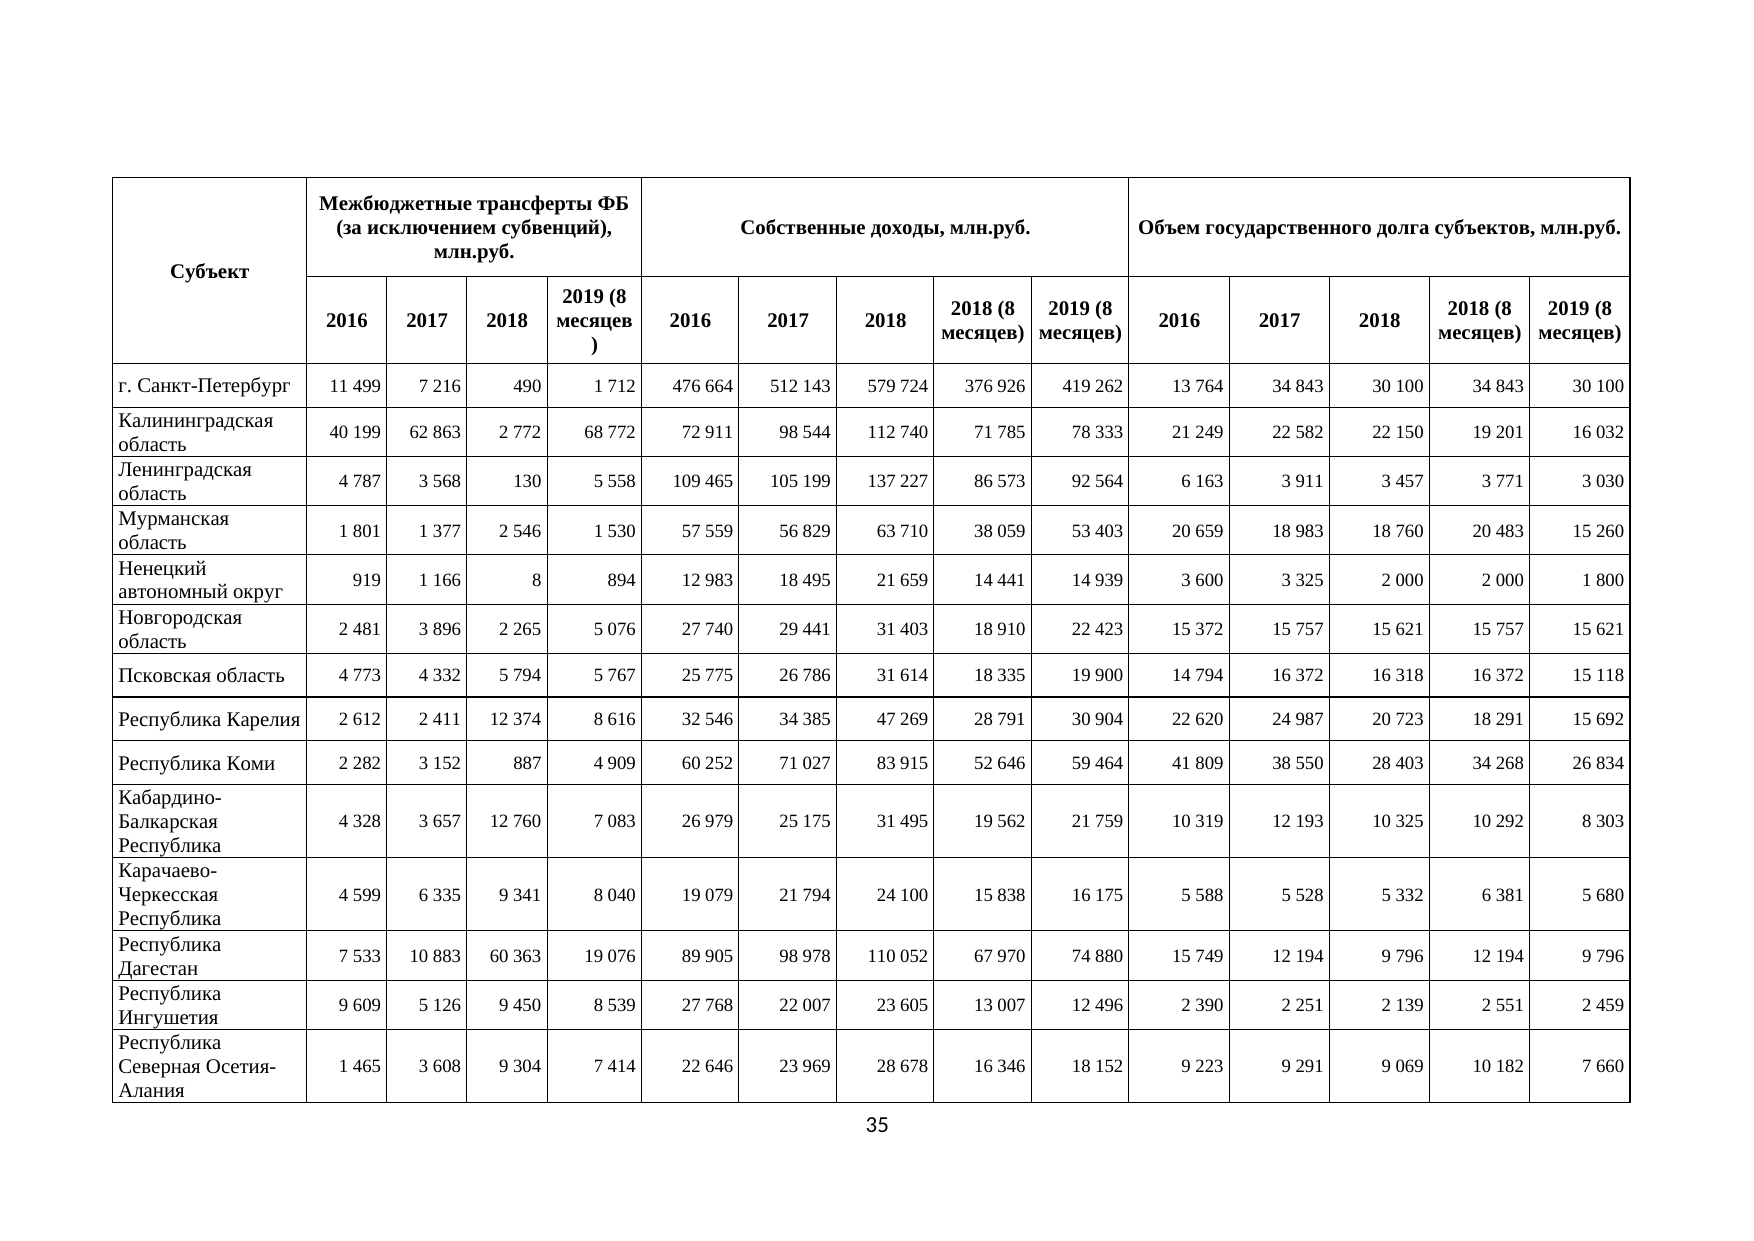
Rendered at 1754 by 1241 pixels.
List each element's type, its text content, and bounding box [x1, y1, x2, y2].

table_cell 2 772 [467, 408, 547, 456]
table_cell 5 558 [548, 457, 641, 505]
table_cell 3 911 [1230, 457, 1329, 505]
table_cell 5 076 [548, 605, 641, 653]
table_cell Карачаево-Черкесская Республика [113, 858, 306, 930]
table_cell 83 915 [837, 741, 933, 784]
table_cell 22 007 [739, 981, 836, 1029]
table_cell 1 800 [1530, 555, 1629, 603]
table_cell 887 [467, 741, 547, 784]
table_cell 21 759 [1032, 785, 1128, 857]
table_cell 112 740 [837, 408, 933, 456]
table_cell 3 896 [387, 605, 466, 653]
table_cell Кабардино-Балкарская Республика [113, 785, 306, 857]
table_cell 4 599 [307, 858, 386, 930]
table_cell 2 546 [467, 506, 547, 554]
table_cell 98 978 [739, 931, 836, 979]
table_cell 2019 (8 месяцев) [548, 277, 641, 363]
table_cell 6 163 [1129, 457, 1229, 505]
table_cell 22 582 [1230, 408, 1329, 456]
table_cell 2 612 [307, 698, 386, 740]
table_cell 56 829 [739, 506, 836, 554]
table_cell 105 199 [739, 457, 836, 505]
table_cell 9 450 [467, 981, 547, 1029]
table_cell 4 332 [387, 654, 466, 696]
table_cell 2016 [1129, 277, 1229, 363]
table_cell 8 539 [548, 981, 641, 1029]
table_cell 3 152 [387, 741, 466, 784]
table_cell 2019 (8 месяцев) [1032, 277, 1128, 363]
table_cell 3 771 [1430, 457, 1529, 505]
table_cell 18 983 [1230, 506, 1329, 554]
table_cell 98 544 [739, 408, 836, 456]
table_cell 12 374 [467, 698, 547, 740]
table_cell 60 252 [642, 741, 738, 784]
table_cell 12 496 [1032, 981, 1128, 1029]
table_cell 15 838 [934, 858, 1031, 930]
table_cell 18 152 [1032, 1030, 1128, 1102]
table_cell 2017 [387, 277, 466, 363]
table_cell 5 767 [548, 654, 641, 696]
table_cell 19 201 [1430, 408, 1529, 456]
table_cell 34 843 [1430, 364, 1529, 407]
table_cell 2 265 [467, 605, 547, 653]
table_cell 2018 [467, 277, 547, 363]
table_cell 4 773 [307, 654, 386, 696]
table_cell 13 007 [934, 981, 1031, 1029]
table_cell 2016 [307, 277, 386, 363]
table_cell 9 304 [467, 1030, 547, 1102]
table_cell 109 465 [642, 457, 738, 505]
table_cell 3 608 [387, 1030, 466, 1102]
table_cell 18 760 [1330, 506, 1429, 554]
table_cell 2 411 [387, 698, 466, 740]
table_cell 137 227 [837, 457, 933, 505]
table_cell 6 335 [387, 858, 466, 930]
table_cell 28 403 [1330, 741, 1429, 784]
table_cell 26 979 [642, 785, 738, 857]
table_cell 20 659 [1129, 506, 1229, 554]
table_cell 9 291 [1230, 1030, 1329, 1102]
table_cell 38 059 [934, 506, 1031, 554]
table_cell 8 [467, 555, 547, 603]
table_cell 7 660 [1530, 1030, 1629, 1102]
table_cell 57 559 [642, 506, 738, 554]
table_cell 3 657 [387, 785, 466, 857]
table_cell 18 495 [739, 555, 836, 603]
table_cell 5 332 [1330, 858, 1429, 930]
table_cell 3 568 [387, 457, 466, 505]
table_cell 2019 (8 месяцев) [1530, 277, 1629, 363]
table_cell 3 600 [1129, 555, 1229, 603]
table_cell 27 768 [642, 981, 738, 1029]
table_cell 2 000 [1330, 555, 1429, 603]
table_cell г. Санкт-Петербург [113, 364, 306, 407]
table_header Межбюджетные трансферты ФБ (за исключением субвенций), млн.руб. [307, 178, 641, 276]
table_cell 30 100 [1330, 364, 1429, 407]
table_cell 25 775 [642, 654, 738, 696]
table_cell 12 194 [1230, 931, 1329, 979]
table_cell 3 030 [1530, 457, 1629, 505]
table_cell 18 335 [934, 654, 1031, 696]
table_cell 2018 [1330, 277, 1429, 363]
table_cell 68 772 [548, 408, 641, 456]
table_cell 21 794 [739, 858, 836, 930]
table_cell 2018 [837, 277, 933, 363]
table_cell Республика Дагестан [113, 931, 306, 979]
table_cell 30 904 [1032, 698, 1128, 740]
table_cell 2 139 [1330, 981, 1429, 1029]
table_cell 24 100 [837, 858, 933, 930]
table_cell 2 282 [307, 741, 386, 784]
table_cell 3 457 [1330, 457, 1429, 505]
table_cell 919 [307, 555, 386, 603]
table_cell Республика Северная Осетия-Алания [113, 1030, 306, 1102]
table_cell 4 909 [548, 741, 641, 784]
table_cell Ненецкий автономный округ [113, 555, 306, 603]
table_cell 9 341 [467, 858, 547, 930]
table_cell 4 787 [307, 457, 386, 505]
table_cell 16 372 [1430, 654, 1529, 696]
table_cell 1 166 [387, 555, 466, 603]
table_cell 62 863 [387, 408, 466, 456]
table_cell 28 678 [837, 1030, 933, 1102]
table_cell 26 786 [739, 654, 836, 696]
table_cell 25 175 [739, 785, 836, 857]
table_cell 9 069 [1330, 1030, 1429, 1102]
table_cell 71 785 [934, 408, 1031, 456]
table_cell 15 757 [1430, 605, 1529, 653]
table_cell 8 040 [548, 858, 641, 930]
table_cell 89 905 [642, 931, 738, 979]
table_cell 38 550 [1230, 741, 1329, 784]
table_cell 15 621 [1330, 605, 1429, 653]
table_cell 3 325 [1230, 555, 1329, 603]
table_cell 2016 [642, 277, 738, 363]
table_cell 92 564 [1032, 457, 1128, 505]
table_cell 110 052 [837, 931, 933, 979]
table_cell 2 000 [1430, 555, 1529, 603]
table_cell 31 614 [837, 654, 933, 696]
table_cell 8 616 [548, 698, 641, 740]
table_cell 14 939 [1032, 555, 1128, 603]
table_cell 2017 [739, 277, 836, 363]
table_cell 9 796 [1530, 931, 1629, 979]
table_cell 22 620 [1129, 698, 1229, 740]
table_cell 10 319 [1129, 785, 1229, 857]
table_cell 8 303 [1530, 785, 1629, 857]
table_cell 512 143 [739, 364, 836, 407]
table_cell 5 680 [1530, 858, 1629, 930]
table_header Субъект [113, 178, 306, 363]
table_cell 22 423 [1032, 605, 1128, 653]
table_cell 41 809 [1129, 741, 1229, 784]
table_cell 5 126 [387, 981, 466, 1029]
table_cell 26 834 [1530, 741, 1629, 784]
table_cell 20 723 [1330, 698, 1429, 740]
table_cell 476 664 [642, 364, 738, 407]
table_cell 16 032 [1530, 408, 1629, 456]
table_cell 60 363 [467, 931, 547, 979]
table_cell 10 325 [1330, 785, 1429, 857]
table_cell 7 414 [548, 1030, 641, 1102]
table_cell 130 [467, 457, 547, 505]
table_cell Республика Карелия [113, 698, 306, 740]
table_cell 15 118 [1530, 654, 1629, 696]
table_cell Ленинградская область [113, 457, 306, 505]
table_cell 10 182 [1430, 1030, 1529, 1102]
table_cell 19 079 [642, 858, 738, 930]
table_cell 34 385 [739, 698, 836, 740]
table_cell 1 530 [548, 506, 641, 554]
table_cell 86 573 [934, 457, 1031, 505]
table_cell 30 100 [1530, 364, 1629, 407]
table_cell 71 027 [739, 741, 836, 784]
table_cell 376 926 [934, 364, 1031, 407]
table_cell 9 609 [307, 981, 386, 1029]
table_cell 19 076 [548, 931, 641, 979]
table_cell 15 372 [1129, 605, 1229, 653]
table_cell 31 403 [837, 605, 933, 653]
table_cell Республика Ингушетия [113, 981, 306, 1029]
table_cell 7 533 [307, 931, 386, 979]
table_cell 16 175 [1032, 858, 1128, 930]
table_cell Мурманская область [113, 506, 306, 554]
table_cell 67 970 [934, 931, 1031, 979]
table_cell 2 551 [1430, 981, 1529, 1029]
table_cell 10 883 [387, 931, 466, 979]
table_cell 34 843 [1230, 364, 1329, 407]
table_header Объем государственного долга субъектов, млн.руб. [1129, 178, 1629, 276]
table_cell 15 621 [1530, 605, 1629, 653]
table_cell 5 794 [467, 654, 547, 696]
table_cell 22 646 [642, 1030, 738, 1102]
table_cell 14 441 [934, 555, 1031, 603]
table_cell 11 499 [307, 364, 386, 407]
table_cell 1 712 [548, 364, 641, 407]
table_cell 21 659 [837, 555, 933, 603]
table_cell 16 318 [1330, 654, 1429, 696]
table_cell 7 083 [548, 785, 641, 857]
table_cell 15 260 [1530, 506, 1629, 554]
table_cell 47 269 [837, 698, 933, 740]
table_cell 19 562 [934, 785, 1031, 857]
table_cell 1 801 [307, 506, 386, 554]
table_cell 6 381 [1430, 858, 1529, 930]
table_cell 490 [467, 364, 547, 407]
table_cell Республика Коми [113, 741, 306, 784]
table_cell 24 987 [1230, 698, 1329, 740]
table_cell 7 216 [387, 364, 466, 407]
table_cell 15 692 [1530, 698, 1629, 740]
table_cell Псковская область [113, 654, 306, 696]
table_cell 16 346 [934, 1030, 1031, 1102]
table_cell 63 710 [837, 506, 933, 554]
table_cell 2 459 [1530, 981, 1629, 1029]
table_cell Калининградская область [113, 408, 306, 456]
table_cell 2018 (8 месяцев) [934, 277, 1031, 363]
table_cell 12 760 [467, 785, 547, 857]
table_cell 72 911 [642, 408, 738, 456]
table_cell 12 193 [1230, 785, 1329, 857]
table_cell 1 465 [307, 1030, 386, 1102]
table_cell 59 464 [1032, 741, 1128, 784]
table_cell Новгородская область [113, 605, 306, 653]
table_cell 5 528 [1230, 858, 1329, 930]
table_cell 22 150 [1330, 408, 1429, 456]
table_cell 20 483 [1430, 506, 1529, 554]
table_cell 14 794 [1129, 654, 1229, 696]
table_cell 29 441 [739, 605, 836, 653]
table_cell 9 223 [1129, 1030, 1229, 1102]
table_header Собственные доходы, млн.руб. [642, 178, 1128, 276]
table_cell 18 291 [1430, 698, 1529, 740]
table_cell 18 910 [934, 605, 1031, 653]
table_cell 34 268 [1430, 741, 1529, 784]
table_cell 15 749 [1129, 931, 1229, 979]
table_cell 894 [548, 555, 641, 603]
table_cell 74 880 [1032, 931, 1128, 979]
table_cell 16 372 [1230, 654, 1329, 696]
table_cell 53 403 [1032, 506, 1128, 554]
table_cell 2018 (8 месяцев) [1430, 277, 1529, 363]
table_cell 28 791 [934, 698, 1031, 740]
table_cell 4 328 [307, 785, 386, 857]
table_cell 40 199 [307, 408, 386, 456]
table_cell 32 546 [642, 698, 738, 740]
table_cell 23 605 [837, 981, 933, 1029]
table_cell 12 194 [1430, 931, 1529, 979]
table_cell 579 724 [837, 364, 933, 407]
table_cell 2 481 [307, 605, 386, 653]
table_cell 12 983 [642, 555, 738, 603]
table_cell 13 764 [1129, 364, 1229, 407]
table_cell 78 333 [1032, 408, 1128, 456]
table_cell 31 495 [837, 785, 933, 857]
table_cell 52 646 [934, 741, 1031, 784]
table_cell 9 796 [1330, 931, 1429, 979]
table_cell 21 249 [1129, 408, 1229, 456]
table_cell 1 377 [387, 506, 466, 554]
table_cell 5 588 [1129, 858, 1229, 930]
table_cell 2017 [1230, 277, 1329, 363]
table_cell 2 390 [1129, 981, 1229, 1029]
table_cell 15 757 [1230, 605, 1329, 653]
table_cell 23 969 [739, 1030, 836, 1102]
table_cell 419 262 [1032, 364, 1128, 407]
table_cell 19 900 [1032, 654, 1128, 696]
table_cell 2 251 [1230, 981, 1329, 1029]
table_cell 27 740 [642, 605, 738, 653]
table_cell 10 292 [1430, 785, 1529, 857]
